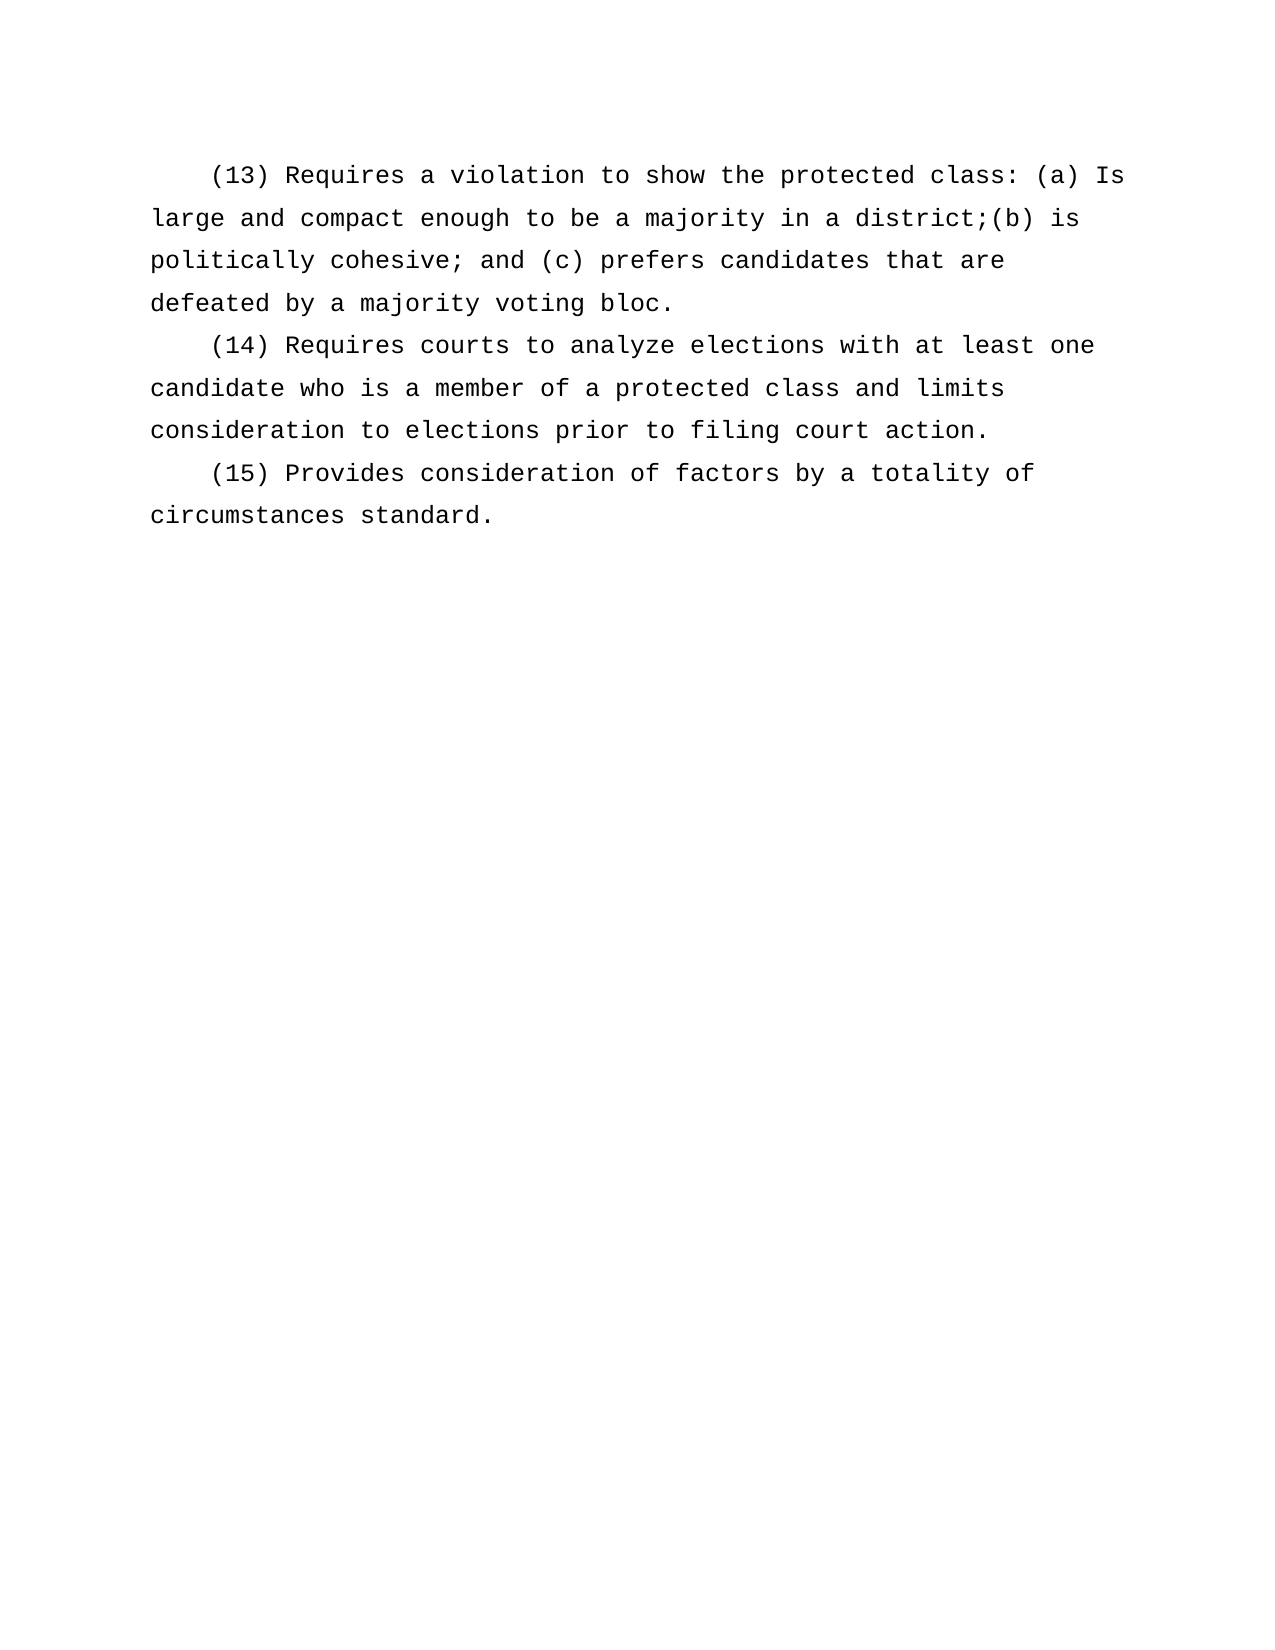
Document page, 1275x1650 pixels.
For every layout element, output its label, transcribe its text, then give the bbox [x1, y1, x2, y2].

text (14) Requires courts to analyze elections with at least one candidate who is a member of a protected class and limits consideration to elections prior to filing court action. [150, 320, 1125, 447]
text (13) Requires a violation to show the protected class: (a) Is large and compact enough to be a majority in a district;(b) is politically cohesive; and (c) prefers candidates that are defeated by a majority voting bloc. [150, 150, 1125, 320]
text (15) Provides consideration of factors by a totality of circumstances standard. [150, 447, 1125, 532]
